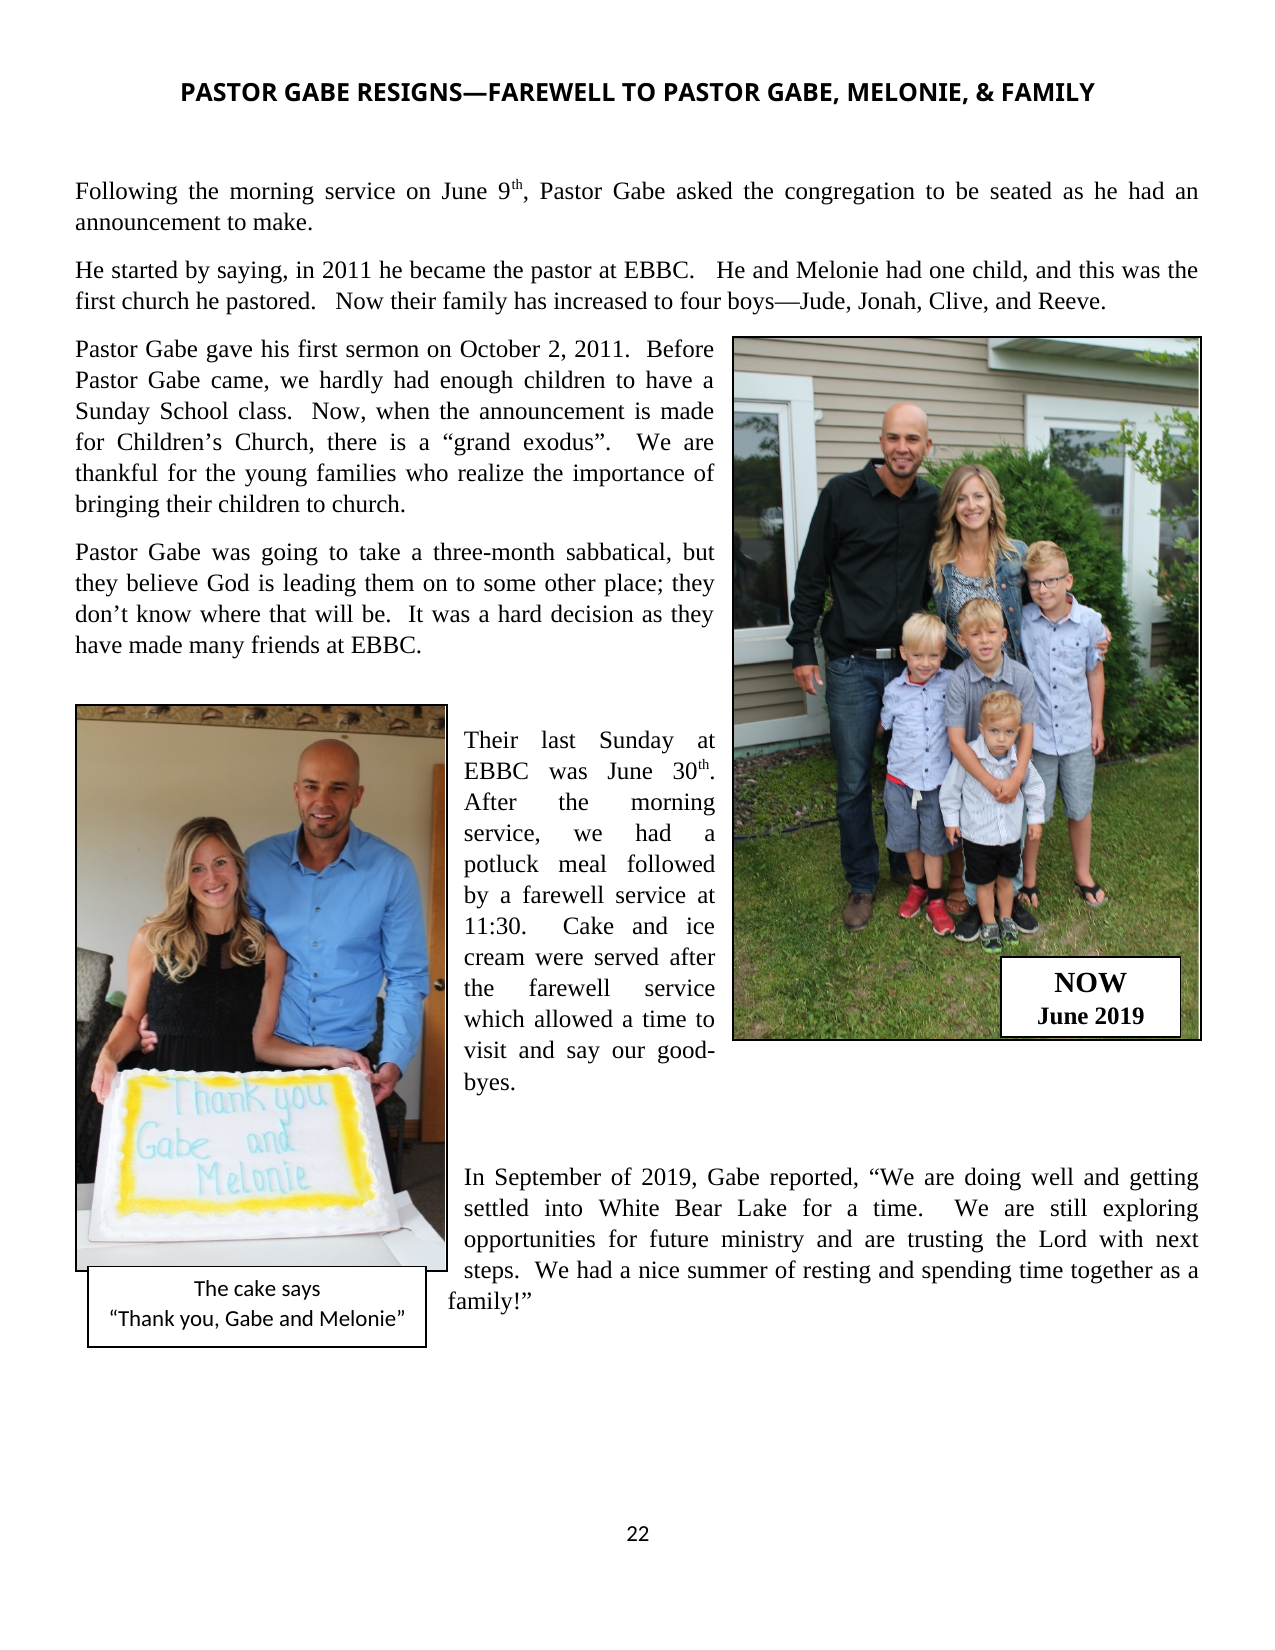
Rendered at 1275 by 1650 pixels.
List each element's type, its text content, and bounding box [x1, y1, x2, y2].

text He started by saying, in 2011 he became the pastor at EBBC. He and Melonie had one child, and this was the first church he pastored. Now their family has increased to four boys—Jude, Jonah, Clive, and Reeve. [75, 255, 1200, 315]
text Following the morning service on June 9th, Pastor Gabe asked the congregation to be seated as he had an announcement to make. [75, 176, 1200, 236]
text Pastor Gabe gave his first sermon on October 2, 2011. Before Pastor Gabe came, we hardly had enough children to have a Sunday School class. Now, when the announcement is made for Children’s Church, there is a “grand exodus”. We are thankful for the young families who realize the importance of bringing their children to church. [75, 334, 1200, 518]
text Pastor Gabe was going to take a three-month sabbatical, but they believe God is leading them on to some other place; they don’t know where that will be. It was a hard decision as they have made many friends at EBBC. [75, 537, 732, 658]
text Their last Sunday at EBBC was June 30th. After the morning service, we had a potluck meal followed by a farewell service at 11:30. Cake and ice cream were served after the farewell service which allowed a time to visit and say our good-byes. [448, 725, 732, 847]
text In September of 2019, Gabe reported, “We are doing well and getting settled into White Bear Lake for a time. We are still exploring opportunities for future ministry and are trusting the Lord with next steps. We had a nice summer of resting and spending time together as a family!” [77, 914, 446, 1098]
text In September of 2019, Gabe reported, “We are doing well and getting settled into White Bear Lake for a time. We are still exploring opportunities for future ministry and are trusting the Lord with next steps. We had a nice summer of resting and spending time together as a family!” [448, 914, 1200, 1098]
text Their last Sunday at EBBC was June 30th. After the morning service, we had a potluck meal followed by a farewell service at 11:30. Cake and ice cream were served after the farewell service which allowed a time to visit and say our good-byes. [77, 725, 446, 847]
text PASTOR GABE RESIGNS—FAREWELL TO PASTOR GABE, MELONIE, & FAMILY [75, 75, 1200, 109]
picture [734, 338, 1199, 1039]
